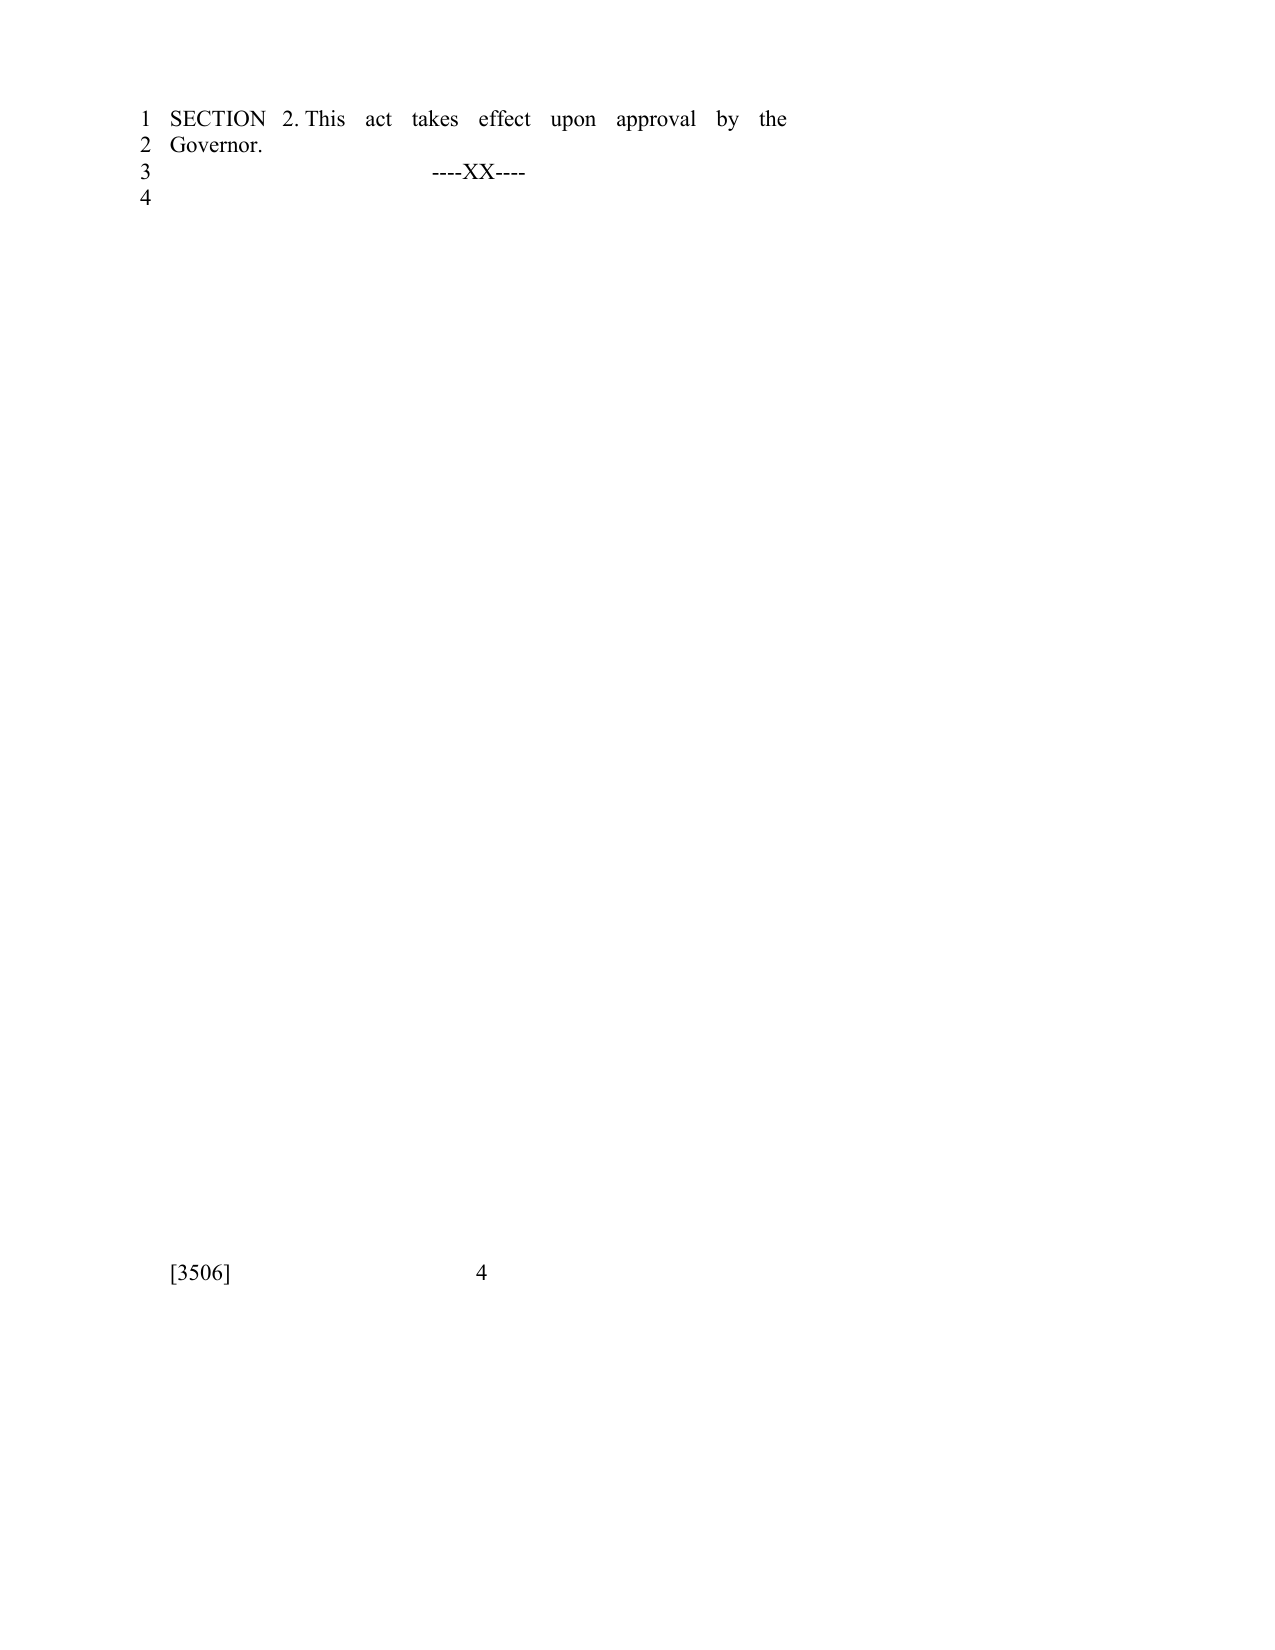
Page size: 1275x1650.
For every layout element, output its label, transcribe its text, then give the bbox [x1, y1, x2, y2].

text ----XX---- [169, 158, 787, 184]
text SECTION 2. This act takes effect upon approval by the Governor. [169, 105, 787, 158]
